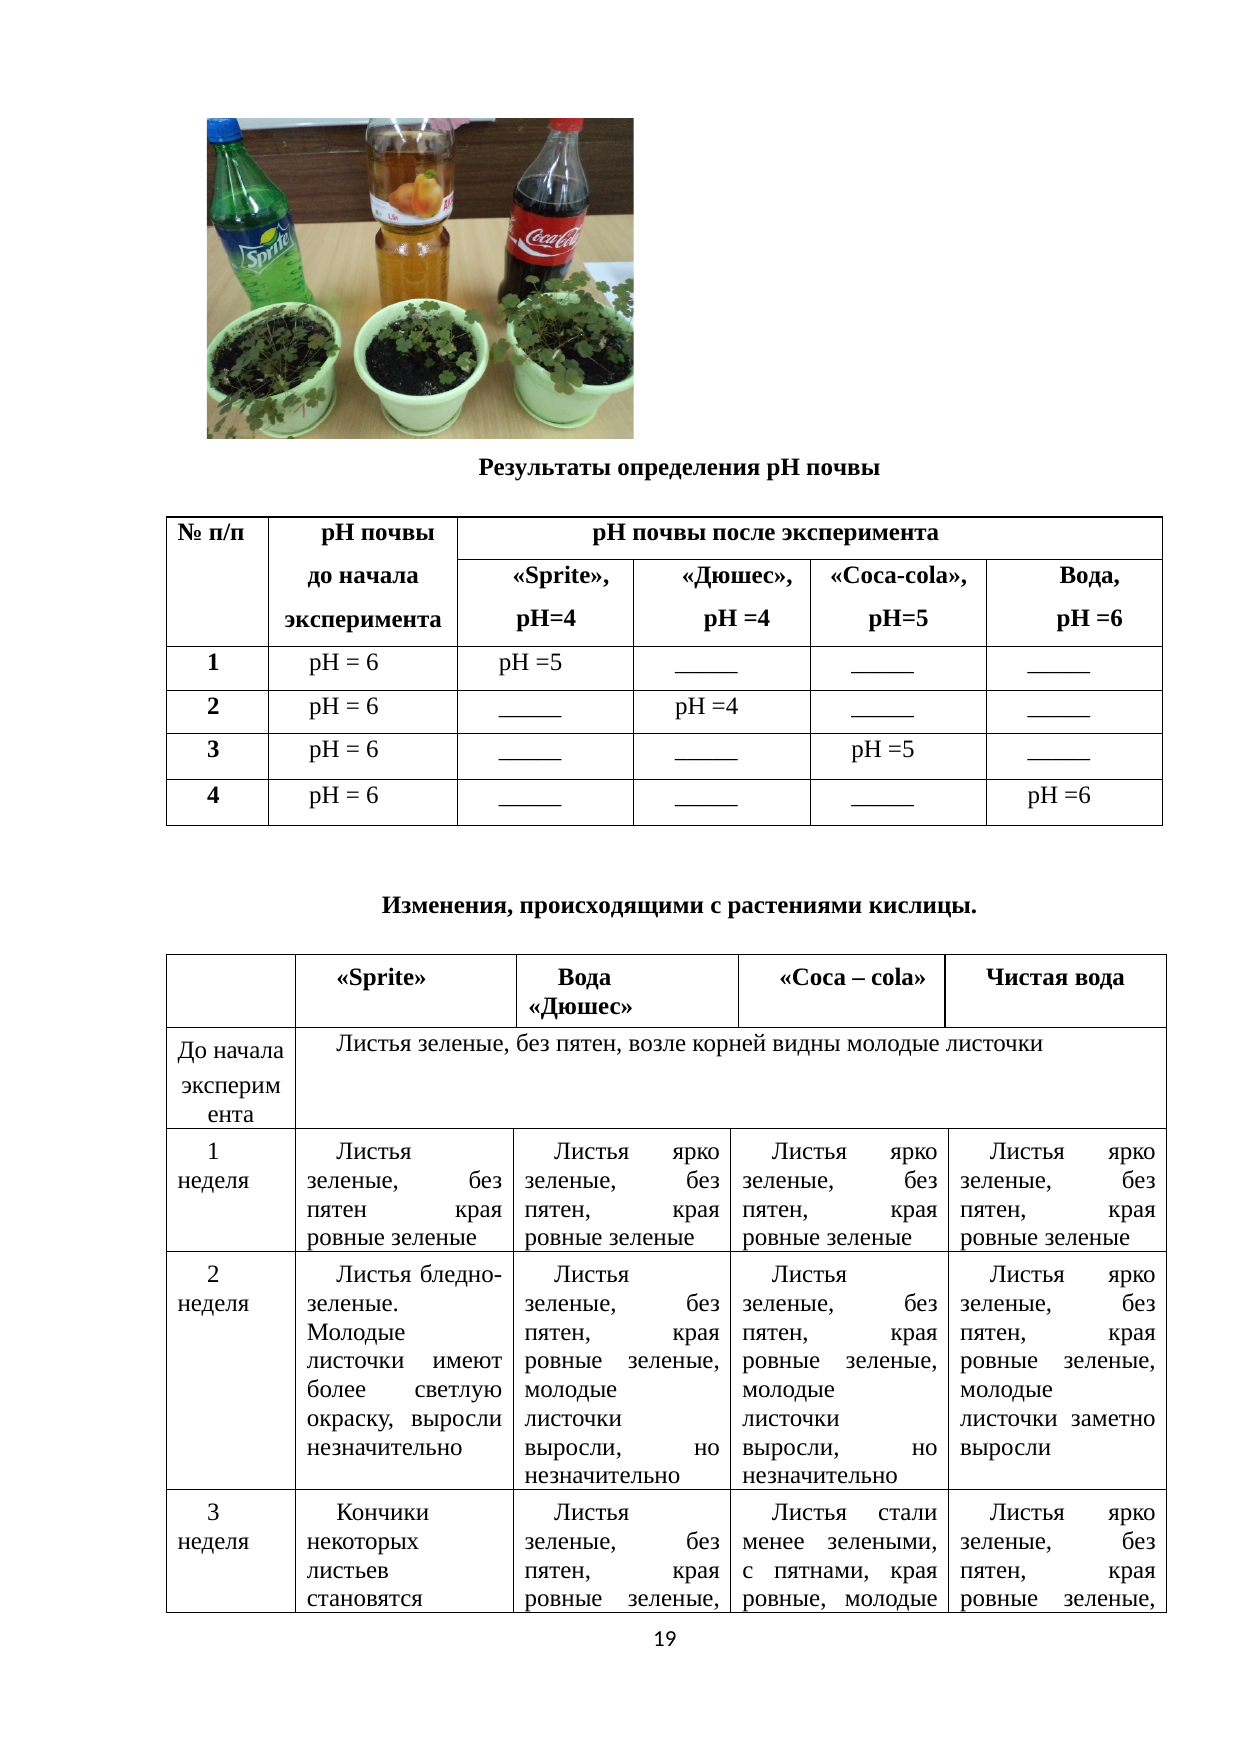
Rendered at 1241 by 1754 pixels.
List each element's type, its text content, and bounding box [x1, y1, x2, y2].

table_cell 3 [167, 734, 268, 779]
table_cell Листья зеленые, без пятен, края ровные зеленые, молодые листочки выросли, но незначительно [731, 1252, 948, 1489]
table_cell Листья ярко зеленые, без пятен, края ровные зеленые [514, 1129, 730, 1251]
table_cell рН =5 [811, 734, 986, 779]
table_cell Вода, рН =6 [987, 560, 1162, 646]
table_cell рН = 6 [269, 647, 457, 690]
table_header Вода «Дюшес» [517, 955, 738, 1027]
table_header «Coca – cola» [739, 955, 944, 1027]
table_cell _____ [634, 734, 810, 779]
table_cell рН =5 [458, 647, 633, 690]
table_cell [514, 1490, 730, 1612]
table_cell 4 [167, 780, 268, 825]
table_cell _____ [987, 734, 1162, 779]
table_cell 1 неделя [167, 1129, 295, 1251]
table_cell Листья ярко зеленые, без пятен, края ровные зеленые [949, 1129, 1166, 1251]
table_cell рН = 6 [269, 691, 457, 733]
picture [206, 118, 634, 439]
table_header рН почвы после эксперимента [458, 518, 1162, 559]
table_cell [296, 1490, 513, 1612]
table_cell рН = 6 [269, 734, 457, 779]
table_cell Листья ярко зеленые, без пятен, края ровные зеленые, молодые листочки заметно выросли [949, 1252, 1166, 1489]
table_cell _____ [811, 780, 986, 825]
table_cell Листья зеленые, без пятен края ровные зеленые [296, 1129, 513, 1251]
table_cell _____ [811, 691, 986, 733]
table_cell 2 неделя [167, 1252, 295, 1489]
table_header Чистая вода [946, 955, 1166, 1027]
table_cell Листья зеленые, без пятен, края ровные зеленые, молодые листочки выросли, но незначительно [514, 1252, 730, 1489]
table_cell Листья ярко зеленые, без пятен, края ровные зеленые [731, 1129, 948, 1251]
table_cell _____ [987, 691, 1162, 733]
text Изменения, происходящими с растениями кислицы. [177, 890, 1152, 919]
table_cell «Дюшес», рН =4 [634, 560, 810, 646]
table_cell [731, 1490, 948, 1612]
table_cell _____ [634, 647, 810, 690]
table_cell До начала эксперимента [167, 1028, 295, 1128]
text Результаты определения рН почвы [177, 452, 1152, 481]
table_header рН почвы до начала эксперимента [269, 518, 457, 646]
table_cell Листья бледно-зеленые. Молодые листочки имеют более светлую окраску, выросли незначительно [296, 1252, 513, 1489]
table_cell «Coca-cola», рН=5 [811, 560, 986, 646]
table_cell _____ [811, 647, 986, 690]
table_header № п/п [167, 518, 268, 646]
table_cell «Sprite», рН=4 [458, 560, 633, 646]
table_cell 1 [167, 647, 268, 690]
table_header [167, 955, 295, 1027]
table_cell _____ [634, 780, 810, 825]
table_cell Листья зеленые, без пятен, возле корней видны молодые листочки [296, 1028, 1166, 1128]
table_cell рН =4 [634, 691, 810, 733]
table_cell _____ [987, 647, 1162, 690]
table_cell рН = 6 [269, 780, 457, 825]
table_header «Sprite» [296, 955, 516, 1027]
table_cell 2 [167, 691, 268, 733]
table_cell рН =6 [987, 780, 1162, 825]
table_cell _____ [458, 691, 633, 733]
table_cell _____ [458, 780, 633, 825]
table_cell _____ [458, 734, 633, 779]
table_cell 3 неделя [167, 1490, 295, 1612]
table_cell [949, 1490, 1166, 1612]
